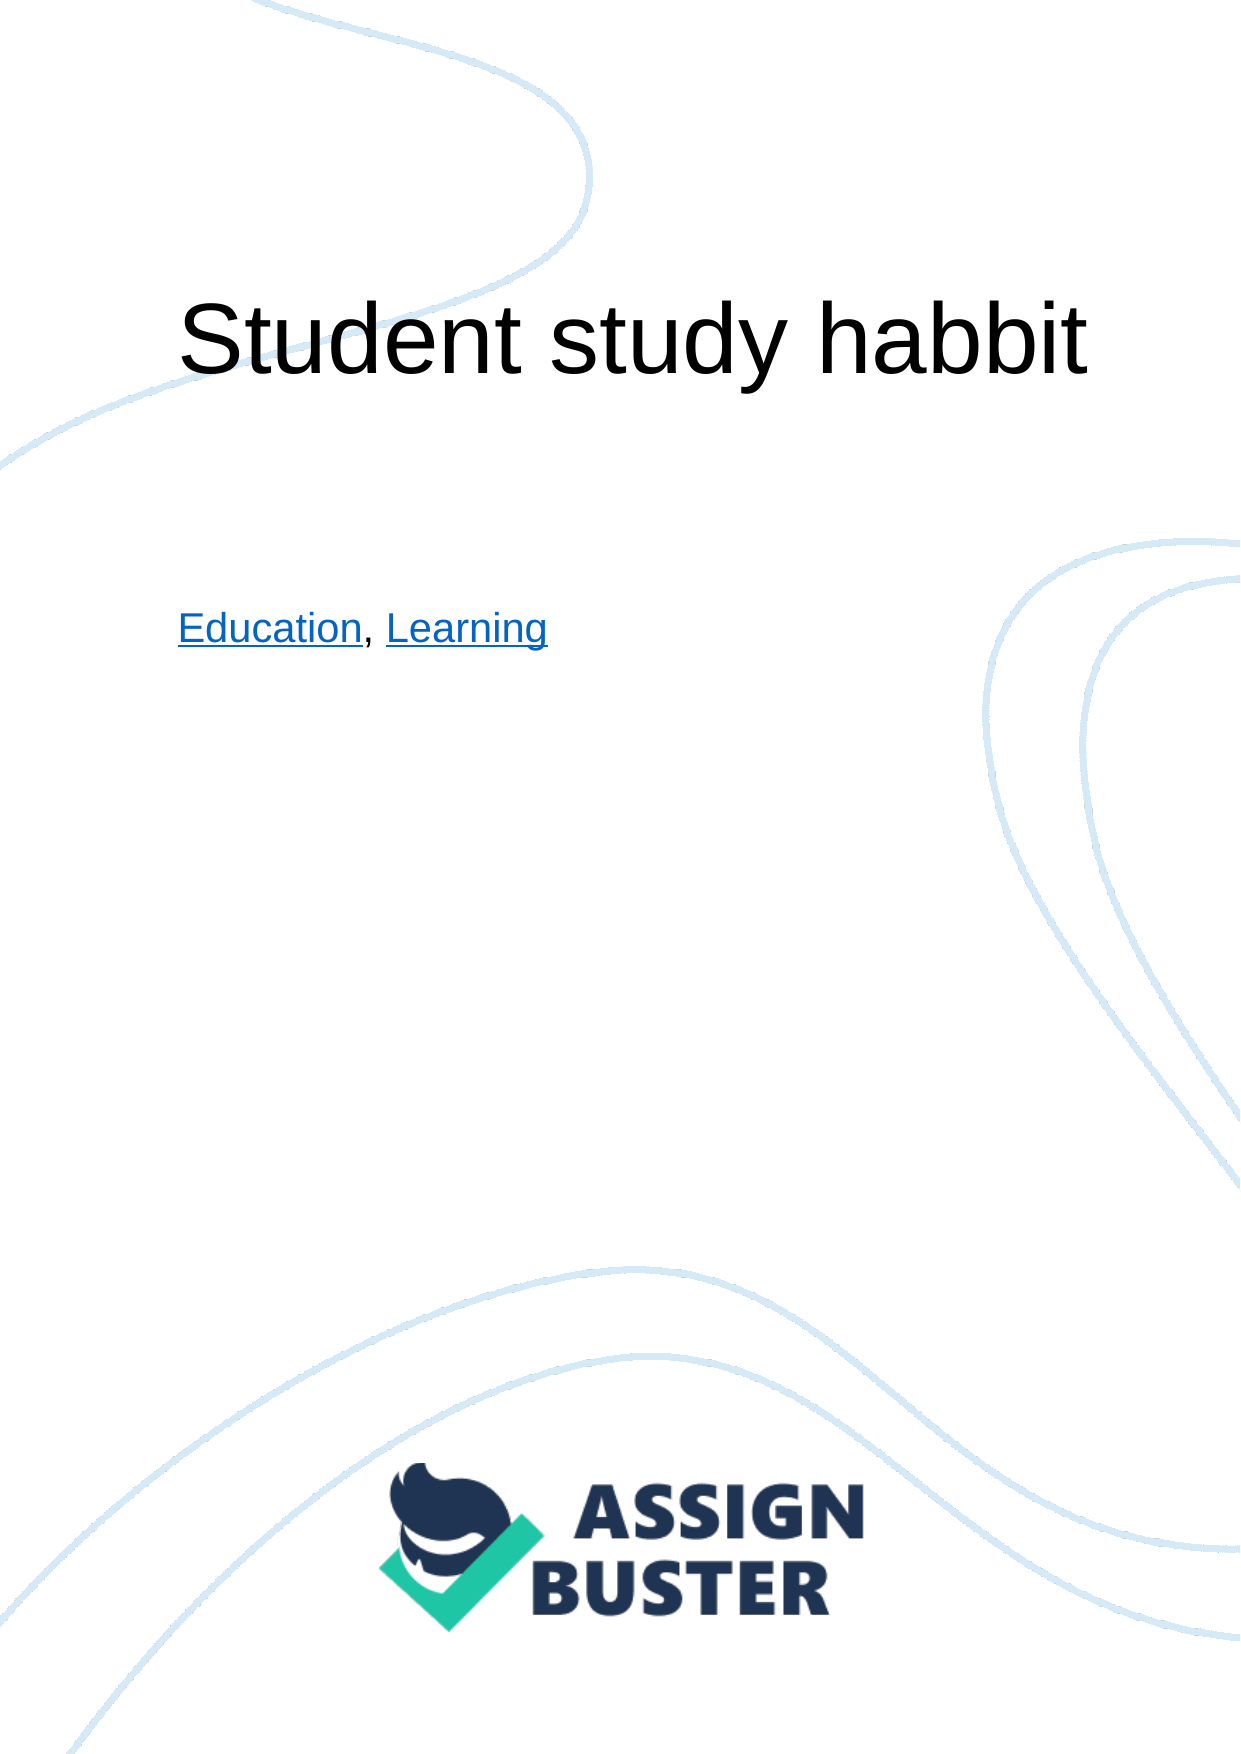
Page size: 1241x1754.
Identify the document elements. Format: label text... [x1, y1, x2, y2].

text Education, Learning [177, 604, 1152, 652]
picture [0, 0, 1241, 1754]
subtitle Student study habbit [177, 279, 1152, 394]
